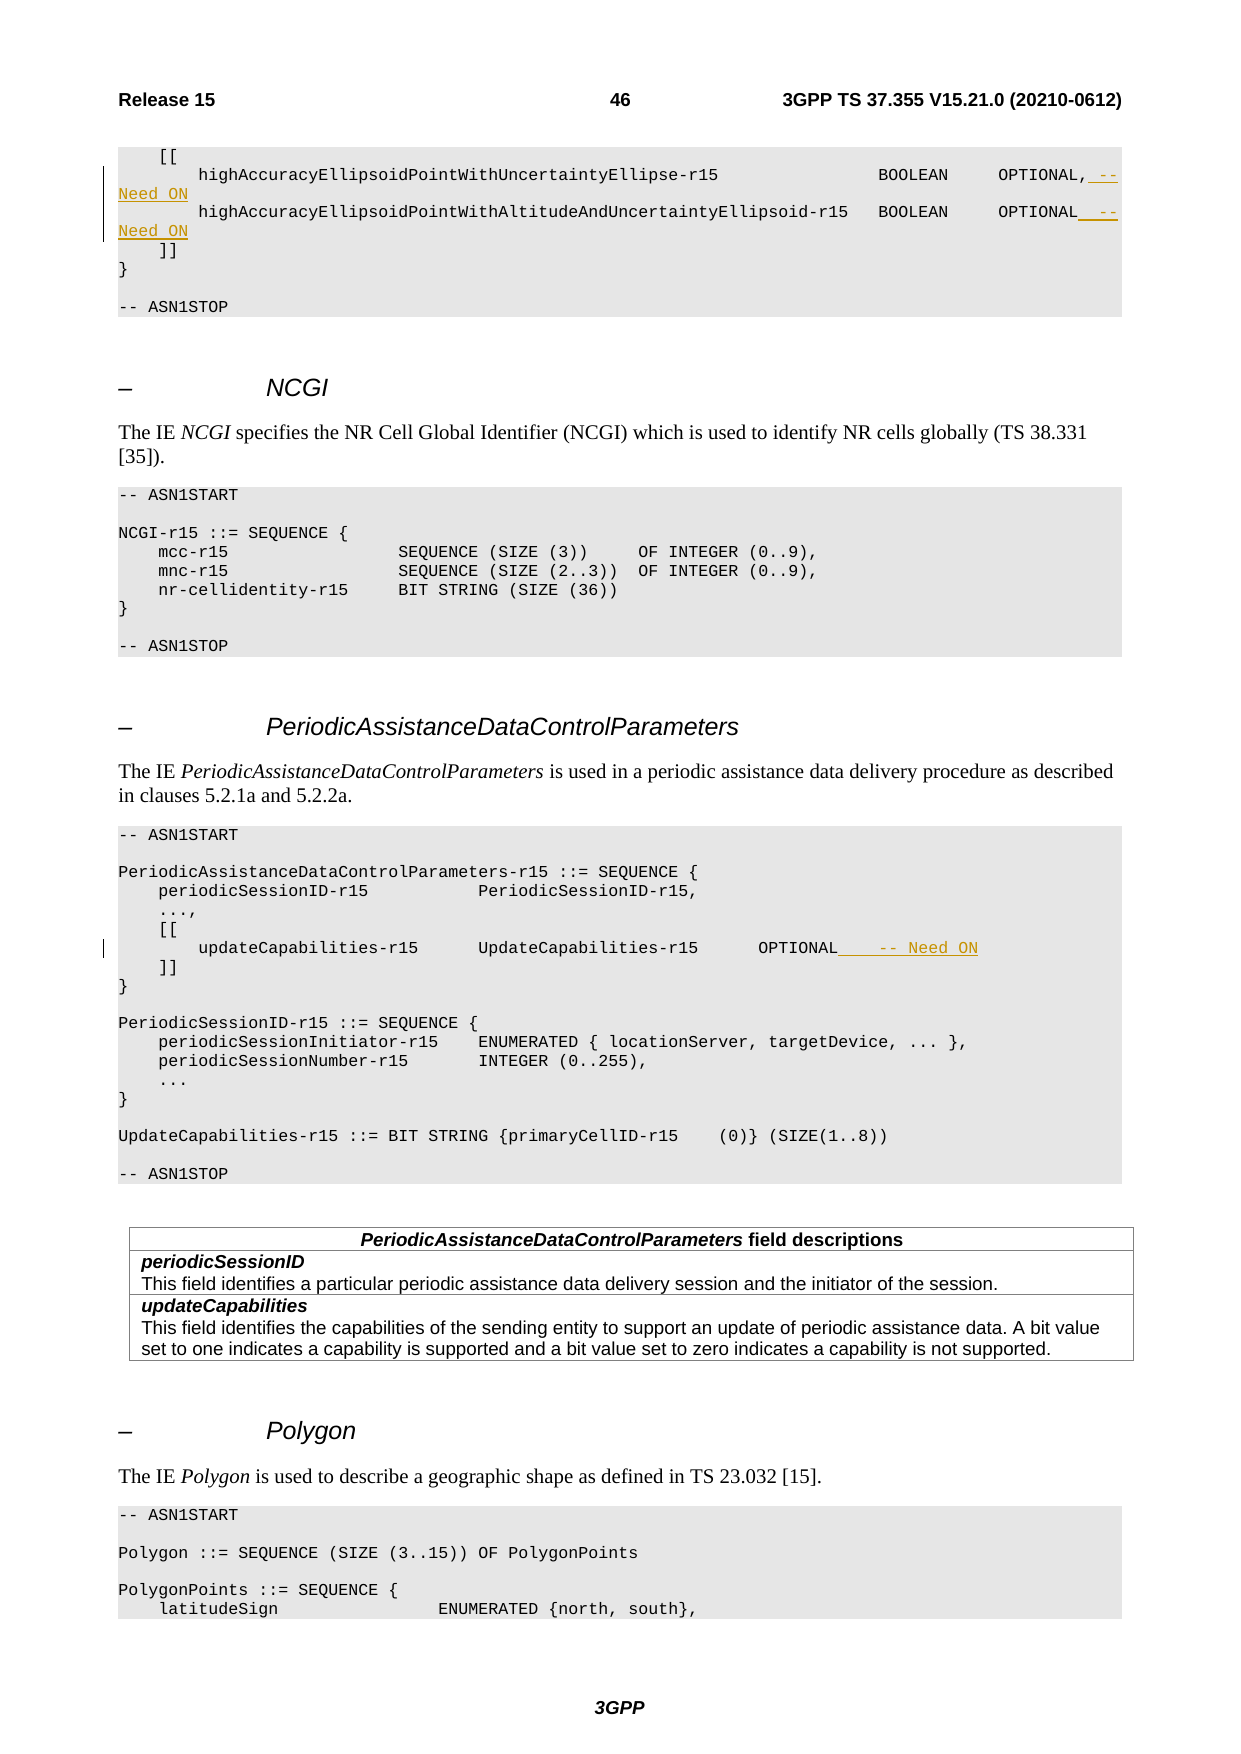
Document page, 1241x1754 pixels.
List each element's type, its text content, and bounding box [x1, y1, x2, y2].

text -- ASN1STOP [118, 298, 1122, 317]
text highAccuracyEllipsoidPointWithUncertaintyEllipse-r15 BOOLEAN OPTIONAL, [118, 166, 1122, 204]
text The IE PeriodicAssistanceDataControlParameters is used in a periodic assistance data delivery procedure as described in clauses 5.2.1a and 5.2.2a. [118, 759, 1122, 807]
text periodicSessionNumber-r15 INTEGER (0..255), [118, 1052, 1122, 1071]
text ]] [118, 242, 1122, 261]
text [[ [118, 147, 1122, 166]
text } [118, 977, 1122, 996]
text } [118, 600, 1122, 619]
text -- ASN1START [118, 487, 1122, 506]
text nr-cellidentity-r15 BIT STRING (SIZE (36)) [118, 581, 1122, 600]
text } [118, 261, 1122, 279]
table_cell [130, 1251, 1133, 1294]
text periodicSessionID-r15 PeriodicSessionID-r15, [118, 883, 1122, 902]
text ..., [118, 902, 1122, 921]
text PeriodicSessionID-r15 ::= SEQUENCE { [118, 1015, 1122, 1034]
text updateCapabilities-r15 UpdateCapabilities-r15 OPTIONAL [118, 939, 1122, 958]
text -- ASN1STOP [118, 1166, 1122, 1184]
text latitudeSign ENUMERATED {north, south}, [118, 1601, 1122, 1619]
text The IE NCGI specifies the NR Cell Global Identifier (NCGI) which is used to identify NR cells globally (TS 38.331 [35]). [118, 420, 1122, 468]
text UpdateCapabilities-r15 ::= BIT STRING {primaryCellID-r15 (0)} (SIZE(1..8)) [118, 1128, 1122, 1147]
subtitle – NCGI [118, 372, 1122, 401]
text -- ASN1START [118, 1506, 1122, 1525]
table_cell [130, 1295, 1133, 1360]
text ]] [118, 958, 1122, 977]
text -- ASN1STOP [118, 638, 1122, 657]
text [[ [118, 921, 1122, 939]
text mcc-r15 SEQUENCE (SIZE (3)) OF INTEGER (0..9), [118, 543, 1122, 562]
text } [118, 1090, 1122, 1109]
subtitle – PeriodicAssistanceDataControlParameters [118, 712, 1122, 741]
text mnc-r15 SEQUENCE (SIZE (2..3)) OF INTEGER (0..9), [118, 562, 1122, 581]
text periodicSessionInitiator-r15 ENUMERATED { locationServer, targetDevice, ... }, [118, 1034, 1122, 1052]
text -- ASN1START [118, 826, 1122, 845]
text NCGI-r15 ::= SEQUENCE { [118, 524, 1122, 543]
text ... [118, 1071, 1122, 1090]
subtitle – Polygon [118, 1416, 1122, 1445]
text The IE Polygon is used to describe a geographic shape as defined in TS 23.032 [15]. [118, 1464, 1122, 1488]
text PeriodicAssistanceDataControlParameters-r15 ::= SEQUENCE { [118, 864, 1122, 883]
text highAccuracyEllipsoidPointWithAltitudeAndUncertaintyEllipsoid-r15 BOOLEAN OPTIONAL [118, 204, 1122, 242]
text Polygon ::= SEQUENCE (SIZE (3..15)) OF PolygonPoints [118, 1544, 1122, 1563]
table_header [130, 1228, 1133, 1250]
text PolygonPoints ::= SEQUENCE { [118, 1582, 1122, 1601]
